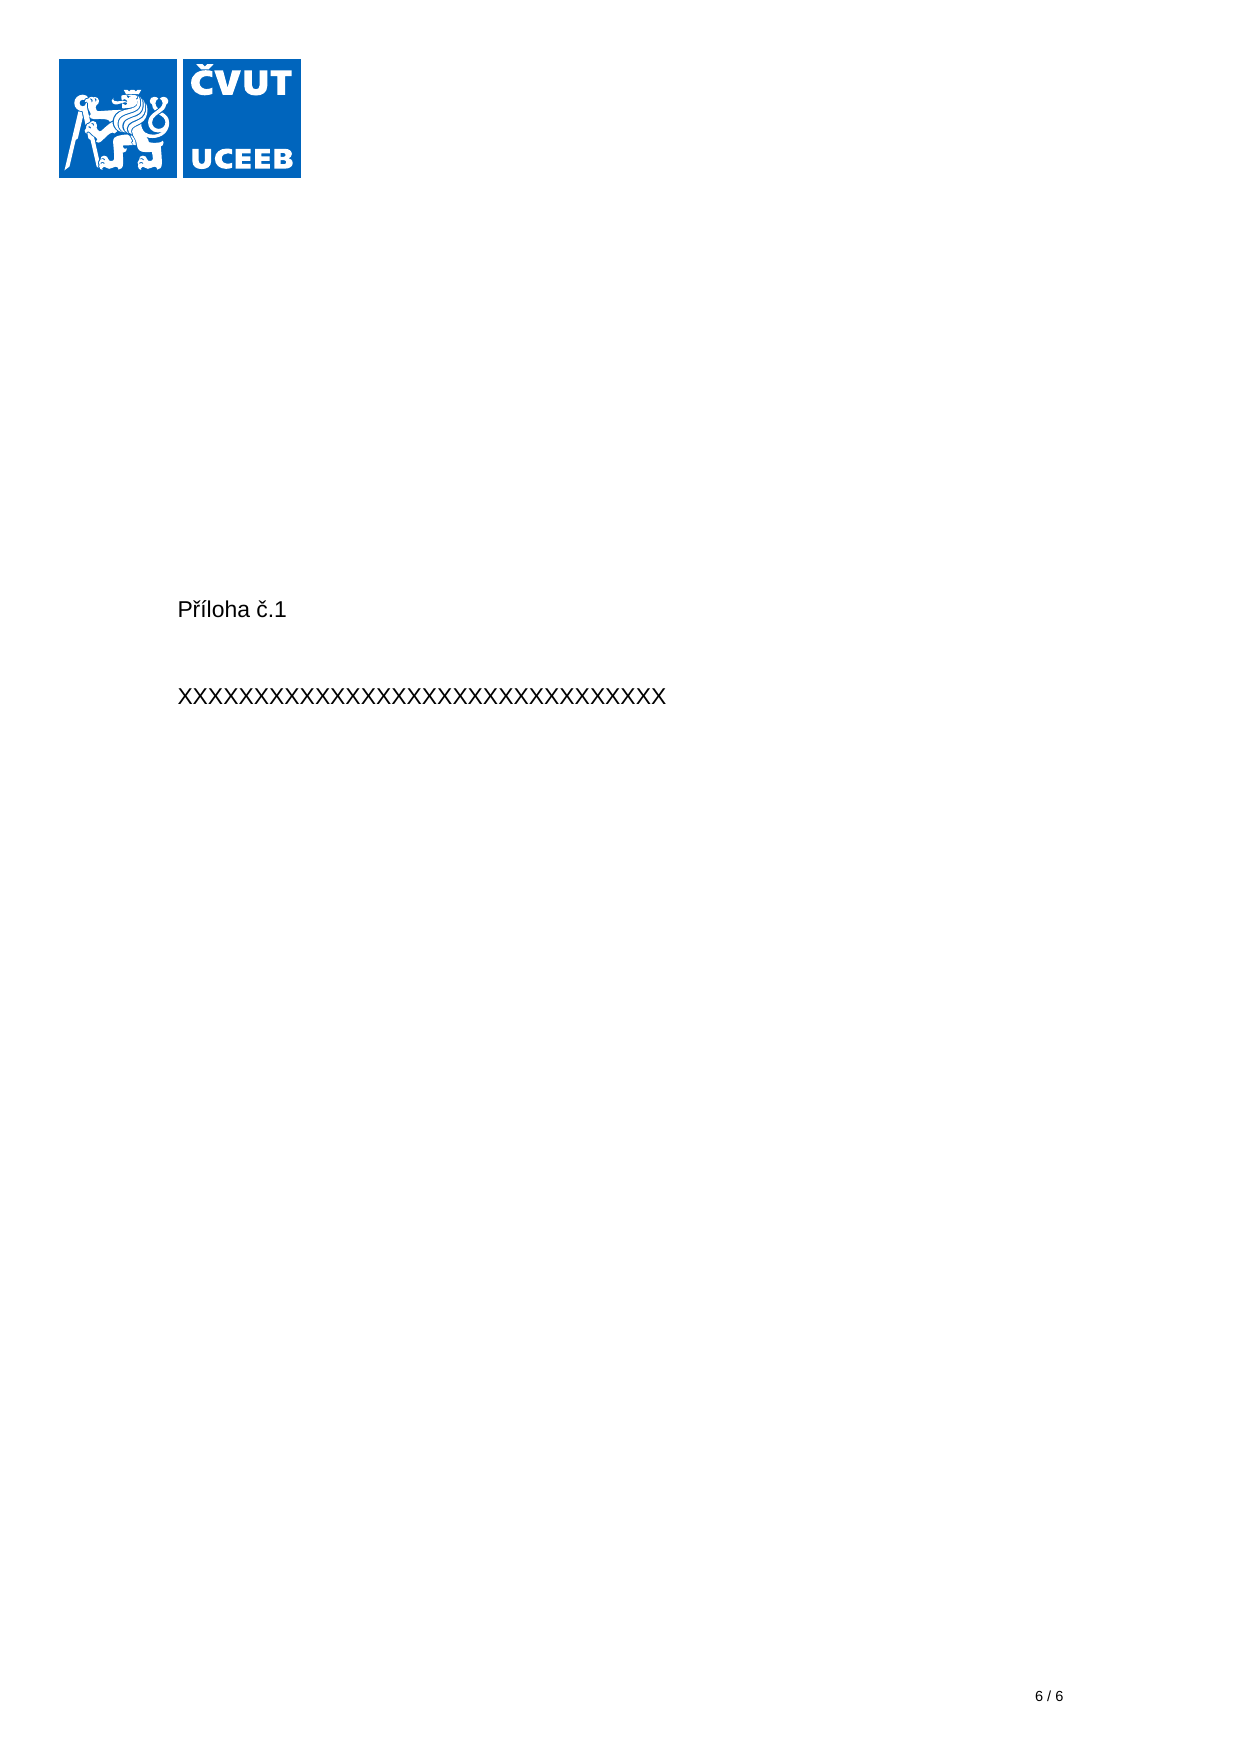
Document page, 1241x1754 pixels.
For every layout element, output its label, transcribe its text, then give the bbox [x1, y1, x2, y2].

text Příloha č.1 [177, 591, 1063, 622]
text XXXXXXXXXXXXXXXXXXXXXXXXXXXXXXXX [177, 678, 1063, 709]
